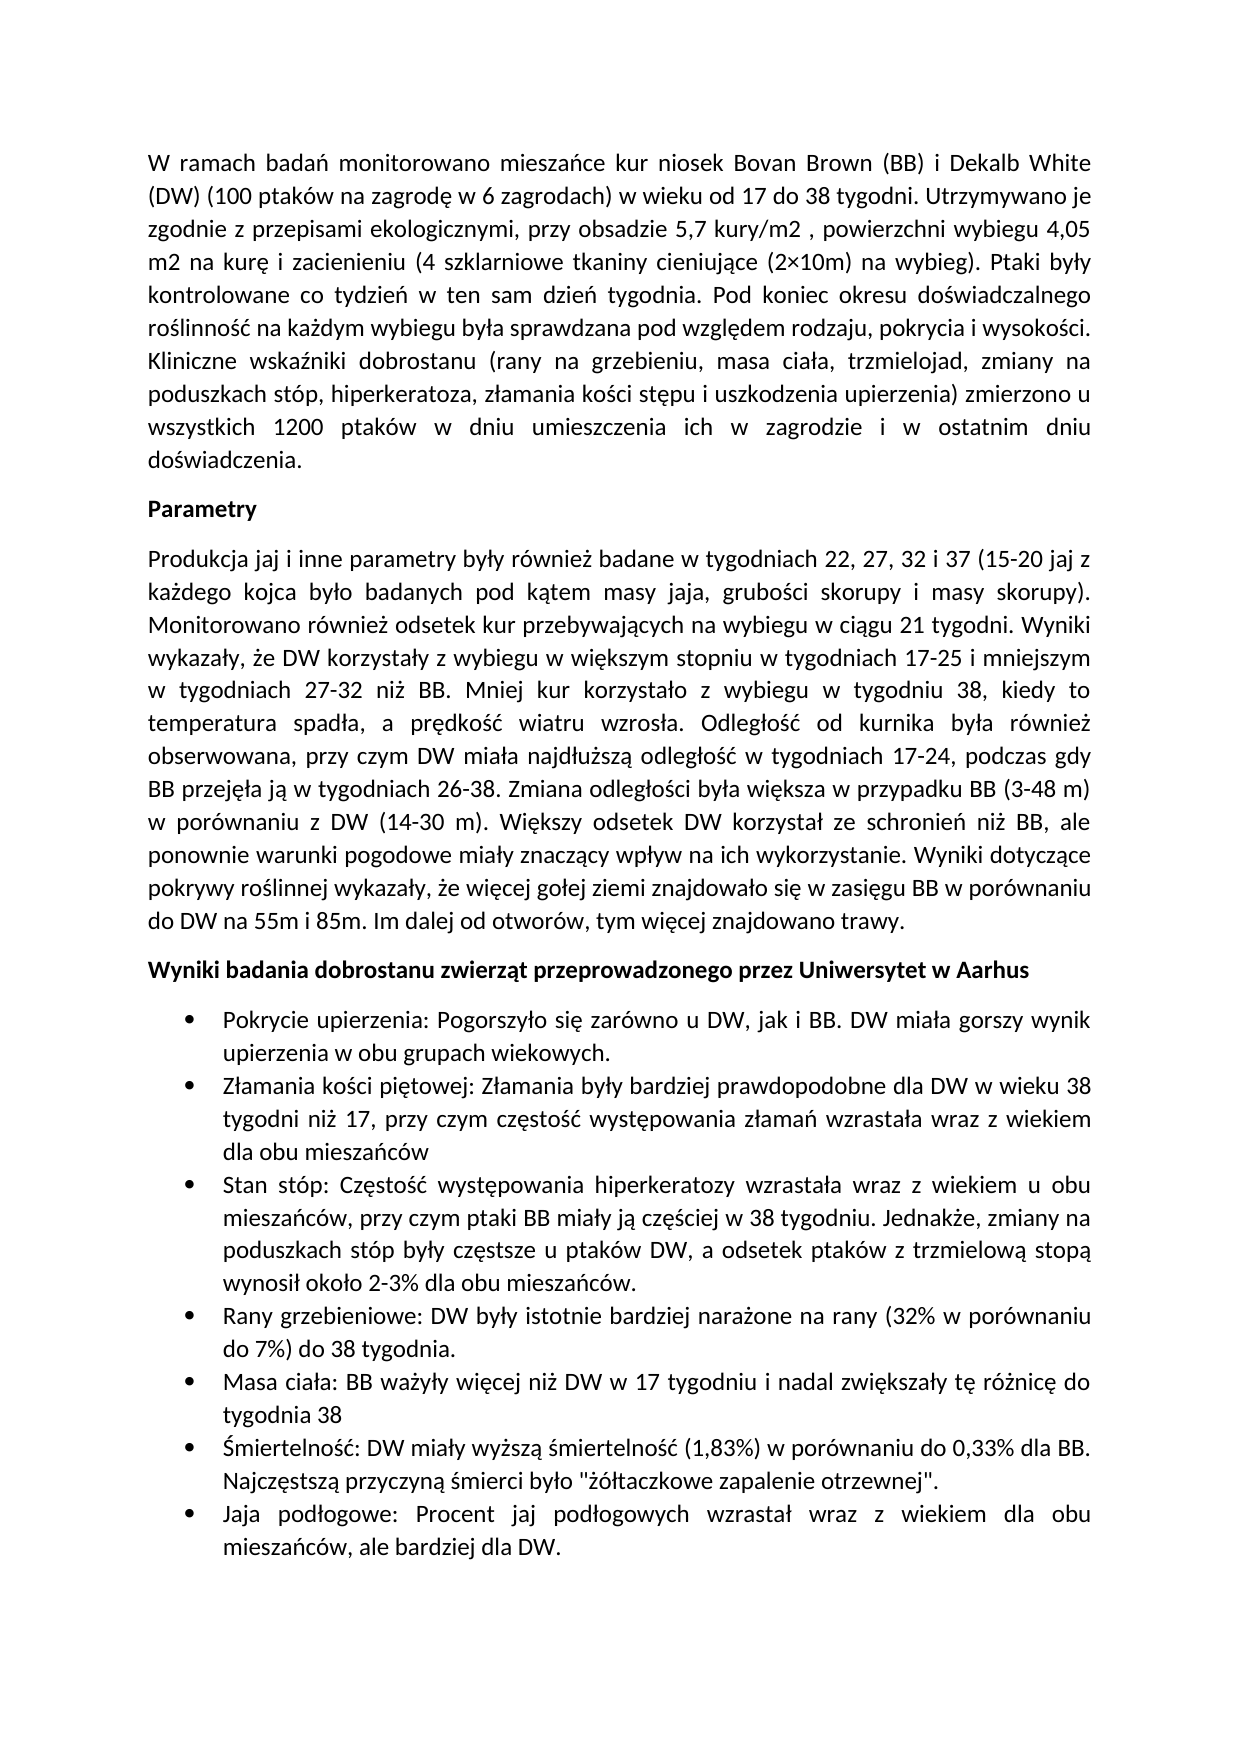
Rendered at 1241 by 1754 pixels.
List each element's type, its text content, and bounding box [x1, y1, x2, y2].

text Wyniki badania dobrostanu zwierząt przeprowadzonego przez Uniwersytet w Aarhus [148, 955, 1093, 985]
text W ramach badań monitorowano mieszańce kur niosek Bovan Brown (BB) i Dekalb White (DW) (100 ptaków na zagrodę w 6 zagrodach) w wieku od 17 do 38 tygodni. Utrzymywano je zgodnie z przepisami ekologicznymi, przy obsadzie 5,7 kury/m2 , powierzchni wybiegu 4,05 m2 na kurę i zacienieniu (4 szklarniowe tkaniny cieniujące (2×10m) na wybieg). Ptaki były kontrolowane co tydzień w ten sam dzień tygodnia. Pod koniec okresu doświadczalnego roślinność na każdym wybiegu była sprawdzana pod względem rodzaju, pokrycia i wysokości. Kliniczne wskaźniki dobrostanu (rany na grzebieniu, masa ciała, trzmielojad, zmiany na poduszkach stóp, hiperkeratoza, złamania kości stępu i uszkodzenia upierzenia) zmierzono u wszystkich 1200 ptaków w dniu umieszczenia ich w zagrodzie i w ostatnim dniu doświadczenia. [148, 148, 1093, 474]
list Rany grzebieniowe: DW były istotnie bardziej narażone na rany (32% w porównaniu do 7%) do 38 tygodnia. [185, 1301, 1093, 1364]
list Złamania kości piętowej: Złamania były bardziej prawdopodobne dla DW w wieku 38 tygodni niż 17, przy czym częstość występowania złamań wzrastała wraz z wiekiem dla obu mieszańców [185, 1070, 1093, 1166]
list Jaja podłogowe: Procent jaj podłogowych wzrastał wraz z wiekiem dla obu mieszańców, ale bardziej dla DW. [185, 1498, 1093, 1561]
text Produkcja jaj i inne parametry były również badane w tygodniach 22, 27, 32 i 37 (15-20 jaj z każdego kojca było badanych pod kątem masy jaja, grubości skorupy i masy skorupy). Monitorowano również odsetek kur przebywających na wybiegu w ciągu 21 tygodni. Wyniki wykazały, że DW korzystały z wybiegu w większym stopniu w tygodniach 17-25 i mniejszym w tygodniach 27-32 niż BB. Mniej kur korzystało z wybiegu w tygodniu 38, kiedy to temperatura spadła, a prędkość wiatru wzrosła. Odległość od kurnika była również obserwowana, przy czym DW miała najdłuższą odległość w tygodniach 17-24, podczas gdy BB przejęła ją w tygodniach 26-38. Zmiana odległości była większa w przypadku BB (3-48 m) w porównaniu z DW (14-30 m). Większy odsetek DW korzystał ze schronień niż BB, ale ponownie warunki pogodowe miały znaczący wpływ na ich wykorzystanie. Wyniki dotyczące pokrywy roślinnej wykazały, że więcej gołej ziemi znajdowało się w zasięgu BB w porównaniu do DW na 55m i 85m. Im dalej od otworów, tym więcej znajdowano trawy. [148, 543, 1093, 936]
text Parametry [148, 493, 1093, 524]
list Masa ciała: BB ważyły więcej niż DW w 17 tygodniu i nadal zwiększały tę różnicę do tygodnia 38 [185, 1366, 1093, 1430]
list Pokrycie upierzenia: Pogorszyło się zarówno u DW, jak i BB. DW miała gorszy wynik upierzenia w obu grupach wiekowych. [185, 1004, 1093, 1068]
list Śmiertelność: DW miały wyższą śmiertelność (1,83%) w porównaniu do 0,33% dla BB. Najczęstszą przyczyną śmierci było "żółtaczkowe zapalenie otrzewnej". [185, 1432, 1093, 1496]
list Stan stóp: Częstość występowania hiperkeratozy wzrastała wraz z wiekiem u obu mieszańców, przy czym ptaki BB miały ją częściej w 38 tygodniu. Jednakże, zmiany na poduszkach stóp były częstsze u ptaków DW, a odsetek ptaków z trzmielową stopą wynosił około 2-3% dla obu mieszańców. [185, 1169, 1093, 1298]
